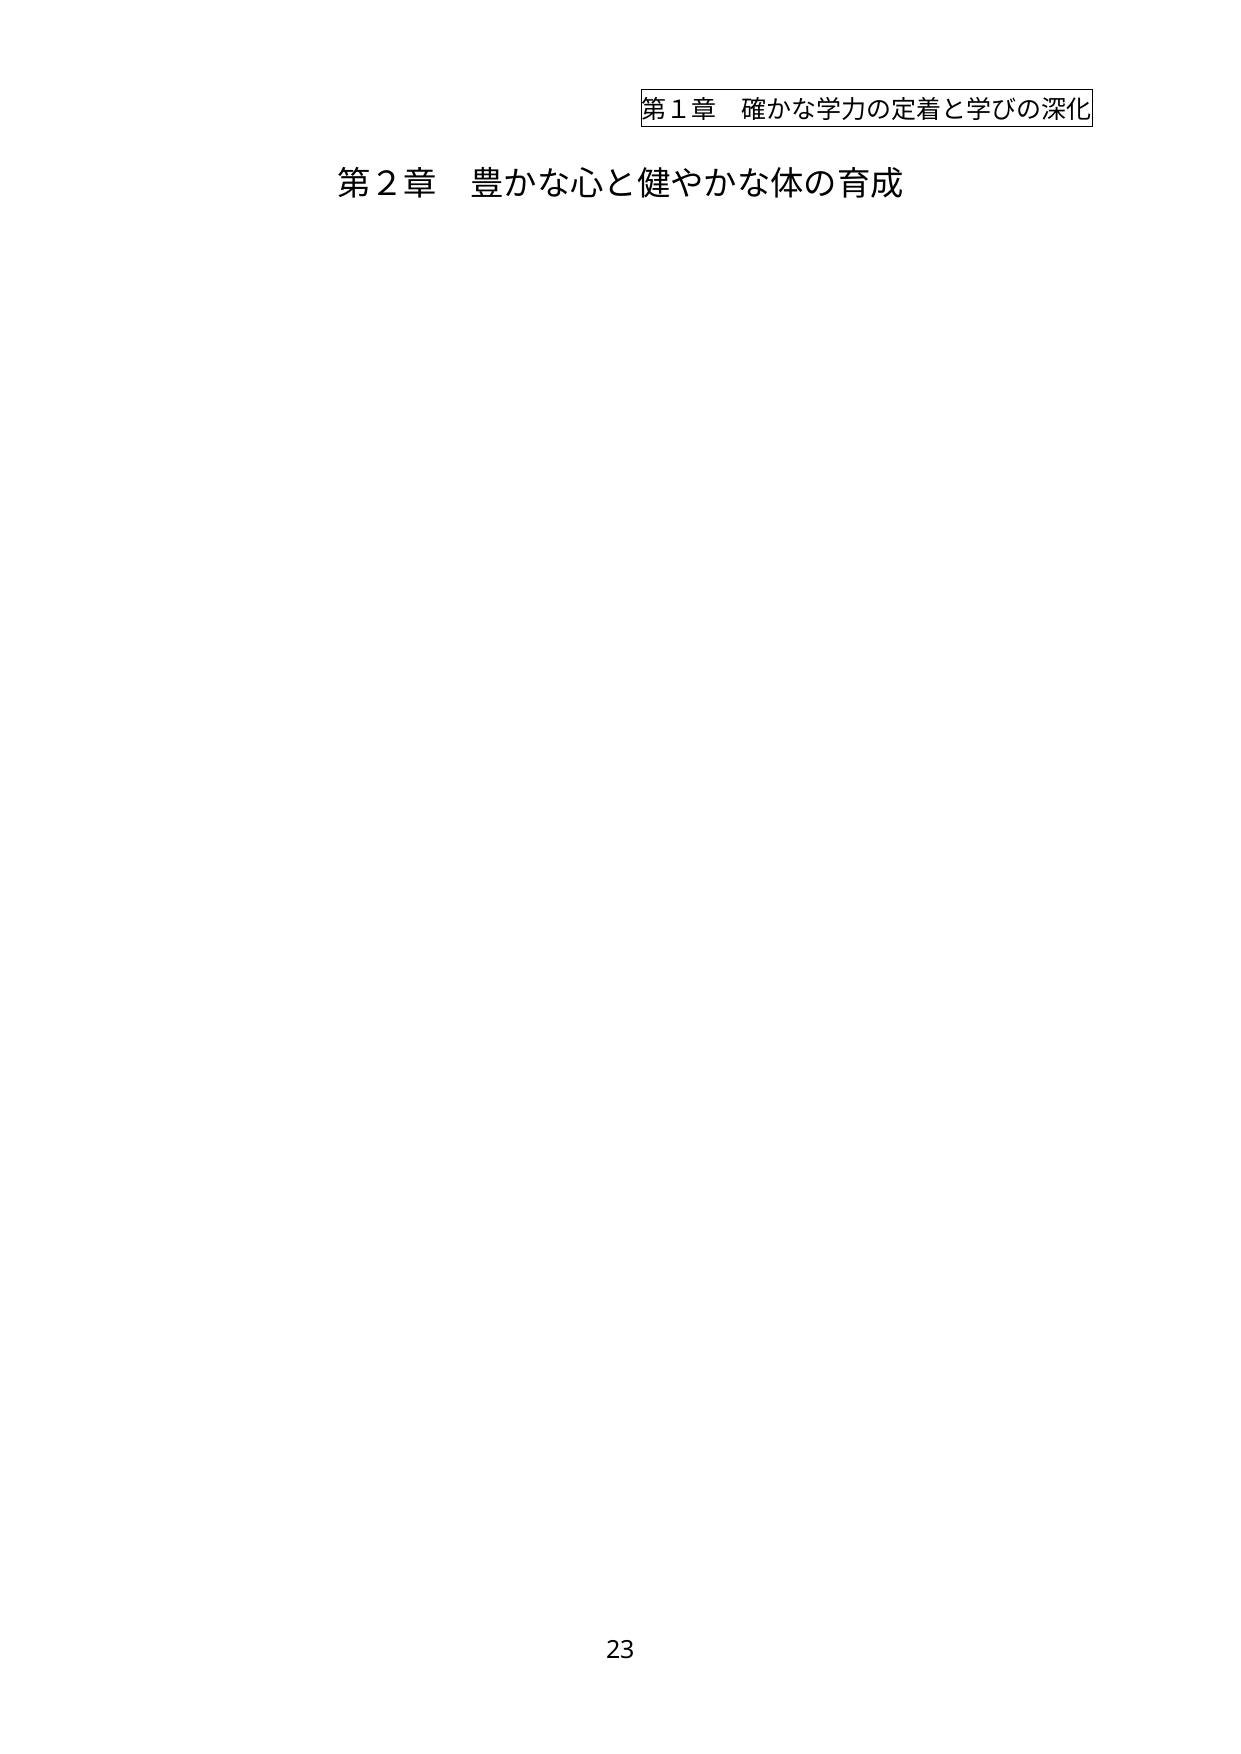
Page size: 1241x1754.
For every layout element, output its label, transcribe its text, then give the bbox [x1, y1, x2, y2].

text 第２章 豊かな心と健やかな体の育成 [148, 157, 1092, 205]
